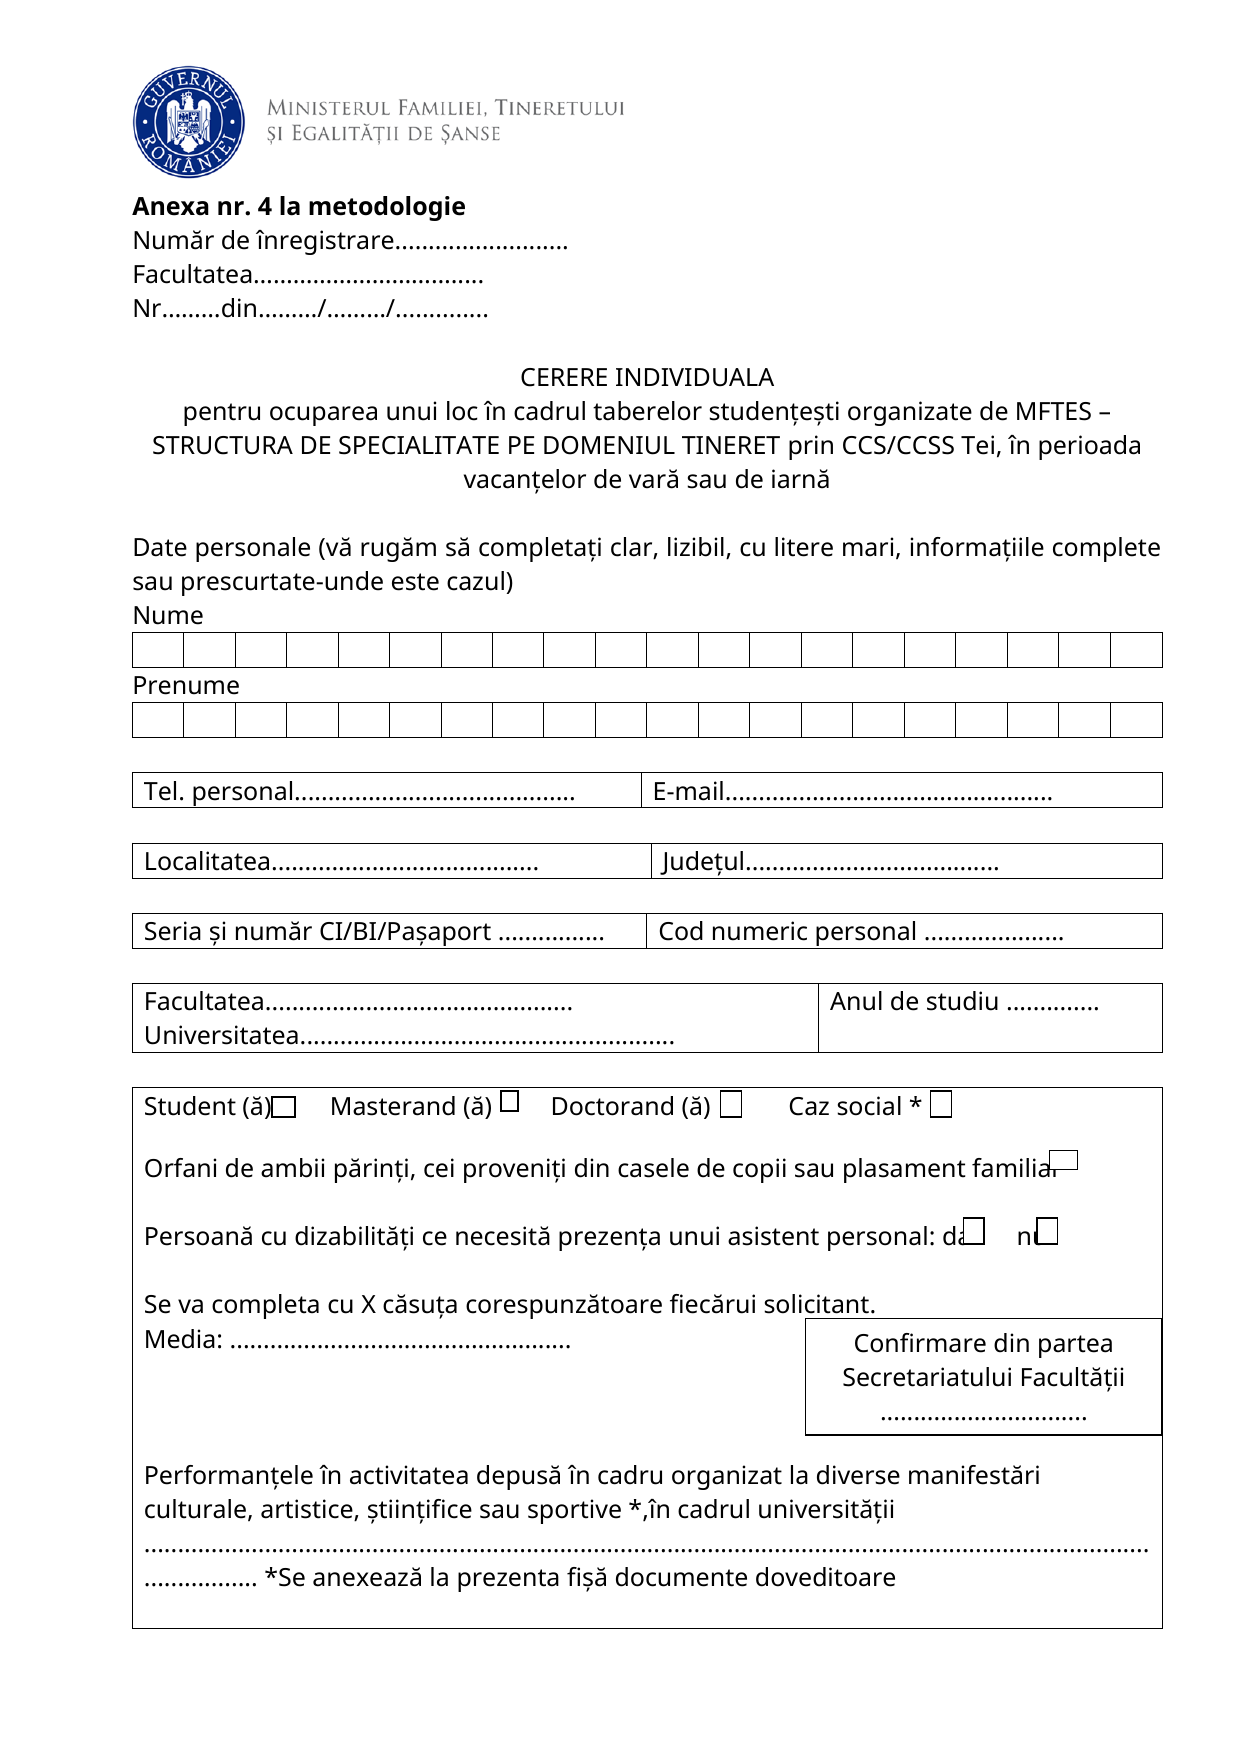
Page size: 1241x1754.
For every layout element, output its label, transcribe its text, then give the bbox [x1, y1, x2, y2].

table_header Tel. personal.......................................... [133, 773, 641, 807]
text pentru ocuparea unui loc în cadrul taberelor studențești organizate de MFTES – [132, 393, 1162, 427]
table_header [1008, 703, 1058, 737]
table_header Student (ă) Masterand (ă) Doctorand (ă) Caz social * Orfani de ambii părinți, cei proveniți din casele de copii sau plasament familial * Persoană cu dizabilități ce necesită prezența unui asistent personal: da nu Se va completa cu X căsuța corespunzătoare fiecărui solicitant. Media: ................................................... Performanțele în activitatea depusă în cadru organizat la diverse manifestări culturale, artistice, științifice sau sportive *,în cadrul universității ....................................................................................................................................................................... *Se anexează la prezenta fișă documente doveditoare [133, 1088, 1162, 1628]
table_header [236, 703, 286, 737]
table_header [1111, 633, 1162, 667]
table_header Facultatea.............................................. Universitatea........................................................ [133, 984, 818, 1052]
text STRUCTURA DE SPECIALITATE PE DOMENIUL TINERET prin CCS/CCSS Tei, în perioada vacanțelor de vară sau de iarnă [132, 427, 1162, 496]
table_header [802, 633, 852, 667]
table_header [750, 703, 801, 737]
table_header [339, 703, 389, 737]
table_header [699, 703, 749, 737]
table_header [493, 703, 543, 737]
table_header [133, 633, 183, 667]
text Număr de înregistrare.......................... [132, 223, 1162, 257]
table_header [390, 703, 441, 737]
table_header [133, 703, 183, 737]
text Date personale (vă rugăm să completați clar, lizibil, cu litere mari, informațiile complete sau prescurtate-unde este cazul) [132, 529, 1162, 598]
table_header [287, 633, 338, 667]
table_header Seria și număr CI/BI/Pașaport ................ [133, 914, 646, 948]
table_header [184, 633, 235, 667]
table_header Anul de studiu .............. [819, 984, 1162, 1052]
text Nume [132, 598, 1162, 632]
table_header [956, 633, 1007, 667]
table_header Localitatea........................................ [133, 844, 651, 877]
table_header [956, 703, 1007, 737]
table_header [184, 703, 235, 737]
table_header [853, 703, 904, 737]
table_header Județul...................................... [652, 844, 1162, 877]
table_header [750, 633, 801, 667]
table_header [853, 633, 904, 667]
table_header [1059, 703, 1110, 737]
picture [132, 64, 624, 179]
table_header [596, 703, 646, 737]
table_header [544, 703, 595, 737]
text Nr………din………/………/.............. [132, 291, 1162, 325]
table_header [802, 703, 852, 737]
text CERERE INDIVIDUALA [132, 359, 1162, 393]
table_header E-mail................................................. [642, 773, 1162, 807]
table_header [1008, 633, 1058, 667]
table_header [1059, 633, 1110, 667]
text Anexa nr. 4 la metodologie [132, 189, 1162, 223]
table_header [905, 633, 955, 667]
table_header [236, 633, 286, 667]
table_header Cod numeric personal ..................... [647, 914, 1162, 948]
table_header [442, 703, 492, 737]
table_header [390, 633, 441, 667]
text Prenume [132, 668, 1162, 702]
table_header [544, 633, 595, 667]
table_header [287, 703, 338, 737]
table_header [647, 703, 698, 737]
table_header [339, 633, 389, 667]
table_header [596, 633, 646, 667]
table_header [647, 633, 698, 667]
table_header [699, 633, 749, 667]
table_header [493, 633, 543, 667]
table_header [905, 703, 955, 737]
table_header [1111, 703, 1162, 737]
table_header [442, 633, 492, 667]
text Facultatea…………………………..... [132, 257, 1162, 291]
